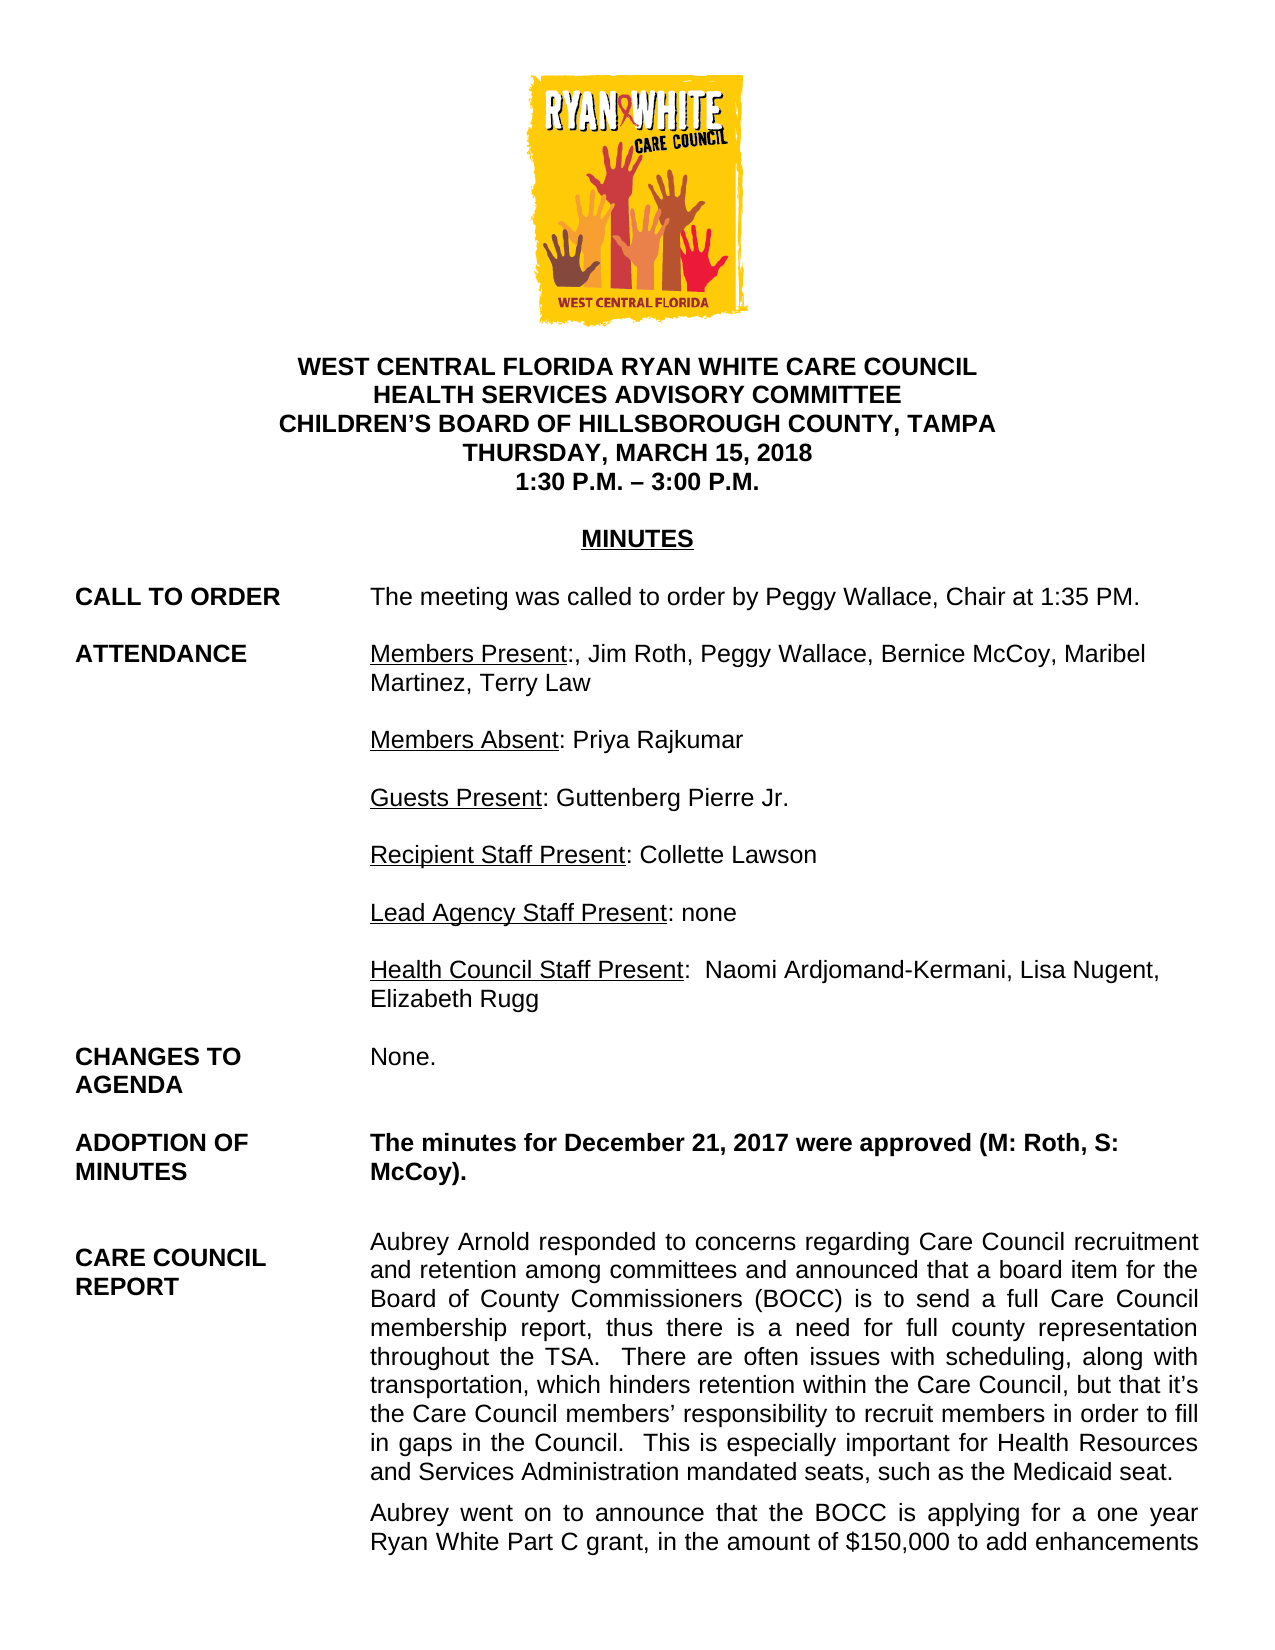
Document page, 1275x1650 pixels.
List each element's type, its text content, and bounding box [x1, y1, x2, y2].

table_cell CHANGES TO AGENDA [64, 1042, 358, 1128]
text WEST CENTRAL FLORIDA RYAN WHITE CARE COUNCIL [75, 352, 1200, 380]
text THURSDAY, MARCH 15, 2018 [75, 438, 1200, 467]
table_cell None. [359, 1042, 1211, 1128]
text CHILDREN’S BOARD OF HILLSBOROUGH COUNTY, TAMPA [75, 409, 1200, 438]
picture [526, 75, 749, 327]
table_cell ADOPTION OF MINUTES [64, 1128, 358, 1214]
text 1:30 P.M. – 3:00 P.M. [75, 467, 1200, 495]
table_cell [359, 1214, 1211, 1555]
table_cell CARE COUNCIL REPORT [64, 1214, 358, 1555]
text MINUTES [75, 524, 1200, 553]
table_header The meeting was called to order by Peggy Wallace, Chair at 1:35 PM. [359, 582, 1211, 639]
table_cell ATTENDANCE [64, 639, 358, 1042]
table_cell The minutes for December 21, 2017 were approved (M: Roth, S: McCoy). [359, 1128, 1211, 1214]
table_cell Members Present:, Jim Roth, Peggy Wallace, Bernice McCoy, Maribel Martinez, Terry Law Members Absent: Priya Rajkumar Guests Present: Guttenberg Pierre Jr. Recipient Staff Present: Collette Lawson Lead Agency Staff Present: none Health Council Staff Present: Naomi Ardjomand-Kermani, Lisa Nugent, Elizabeth Rugg [359, 639, 1211, 1042]
table_header CALL TO ORDER [64, 582, 358, 639]
text HEALTH SERVICES ADVISORY COMMITTEE [75, 380, 1200, 409]
